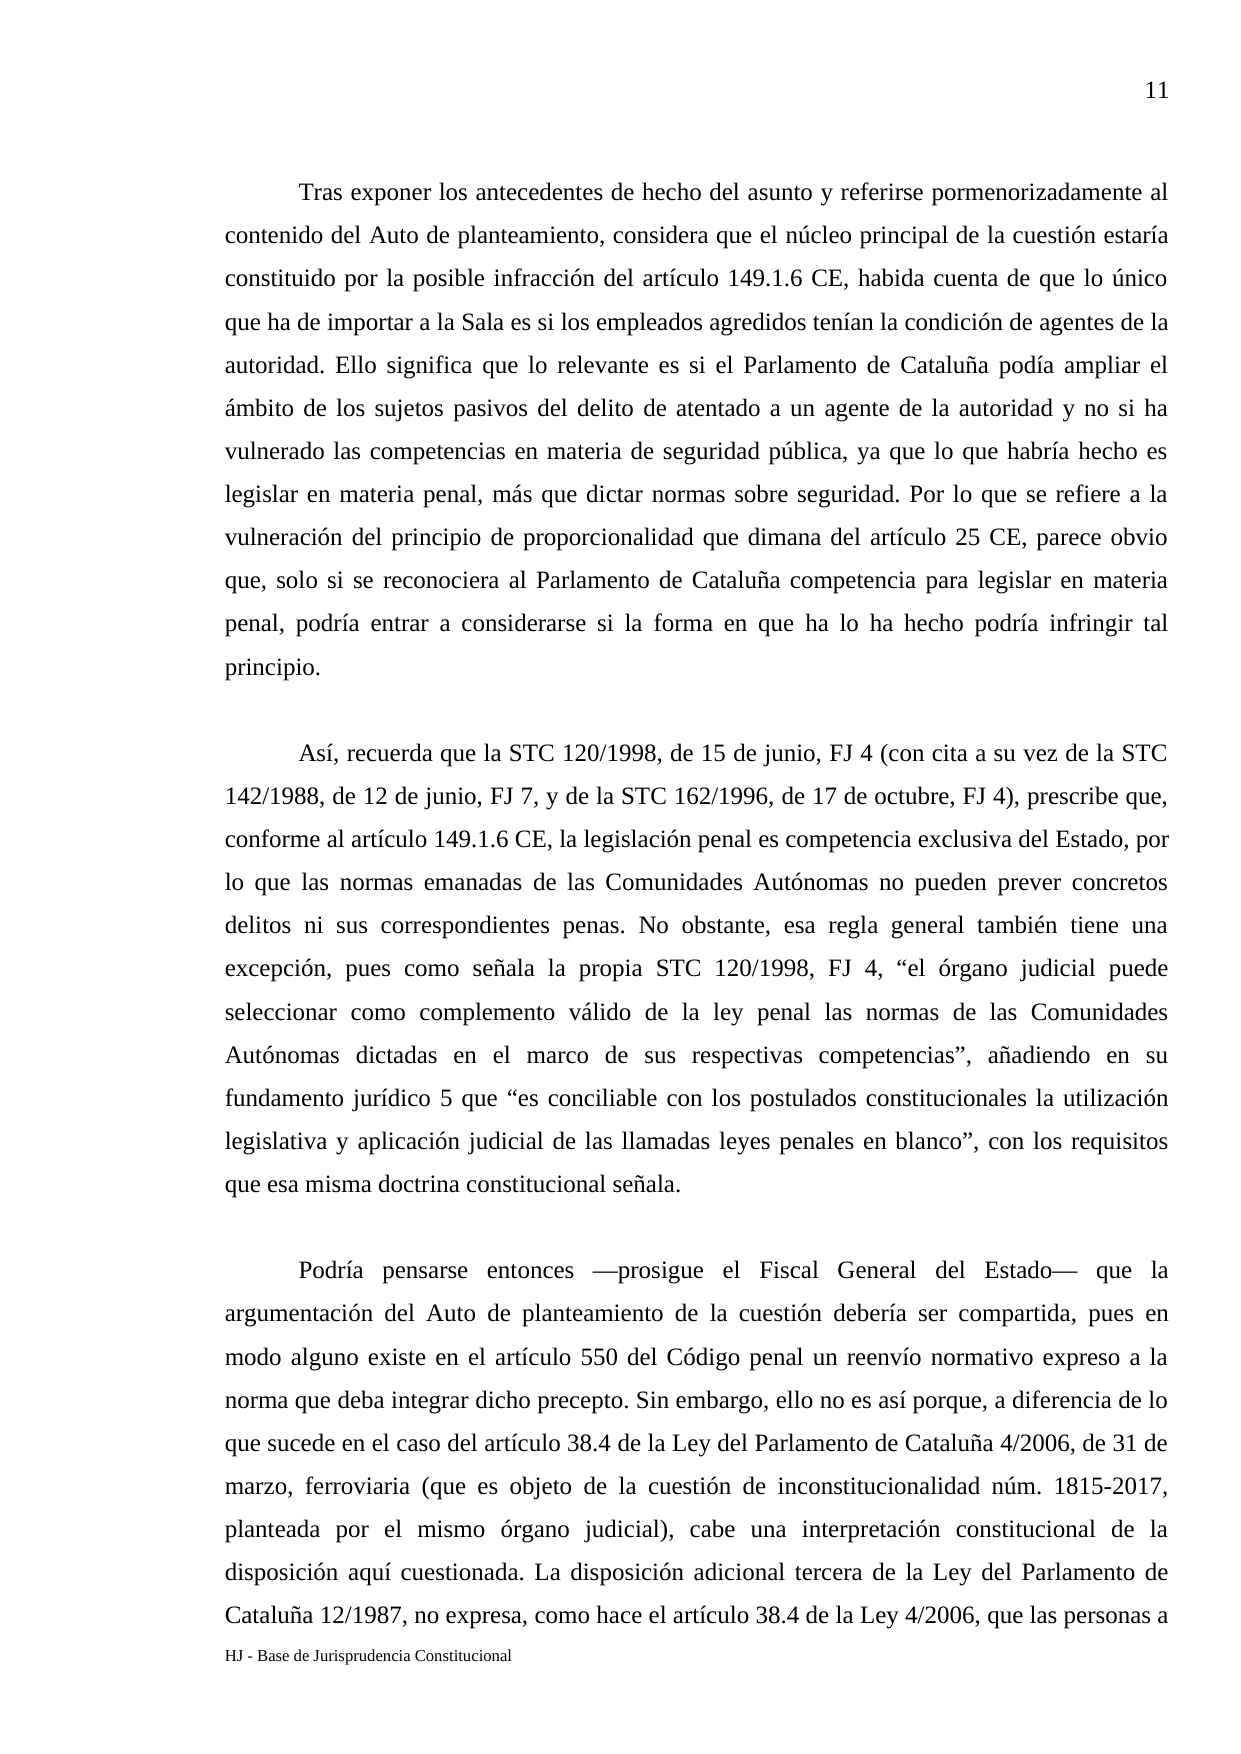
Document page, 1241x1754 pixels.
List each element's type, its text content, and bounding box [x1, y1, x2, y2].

text Tras exponer los antecedentes de hecho del asunto y referirse pormenorizadamente al contenido del Auto de planteamiento, considera que el núcleo principal de la cuestión estaría constituido por la posible infracción del artículo 149.1.6 CE, habida cuenta de que lo único que ha de importar a la Sala es si los empleados agredidos tenían la condición de agentes de la autoridad. Ello significa que lo relevante es si el Parlamento de Cataluña podía ampliar el ámbito de los sujetos pasivos del delito de atentado a un agente de la autoridad y no si ha vulnerado las competencias en materia de seguridad pública, ya que lo que habría hecho es legislar en materia penal, más que dictar normas sobre seguridad. Por lo que se refiere a la vulneración del principio de proporcionalidad que dimana del artículo 25 CE, parece obvio que, solo si se reconociera al Parlamento de Cataluña competencia para legislar en materia penal, podría entrar a considerarse si la forma en que ha lo ha hecho podría infringir tal principio. [224, 177, 1169, 680]
text Así, recuerda que la STC 120/1998, de 15 de junio, FJ 4 (con cita a su vez de la STC 142/1988, de 12 de junio, FJ 7, y de la STC 162/1996, de 17 de octubre, FJ 4), prescribe que, conforme al artículo 149.1.6 CE, la legislación penal es competencia exclusiva del Estado, por lo que las normas emanadas de las Comunidades Autónomas no pueden prever concretos delitos ni sus correspondientes penas. No obstante, esa regla general también tiene una excepción, pues como señala la propia STC 120/1998, FJ 4, “el órgano judicial puede seleccionar como complemento válido de la ley penal las normas de las Comunidades Autónomas dictadas en el marco de sus respectivas competencias”, añadiendo en su fundamento jurídico 5 que “es conciliable con los postulados constitucionales la utilización legislativa y aplicación judicial de las llamadas leyes penales en blanco”, con los requisitos que esa misma doctrina constitucional señala. [224, 738, 1169, 1198]
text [224, 1255, 1169, 1629]
